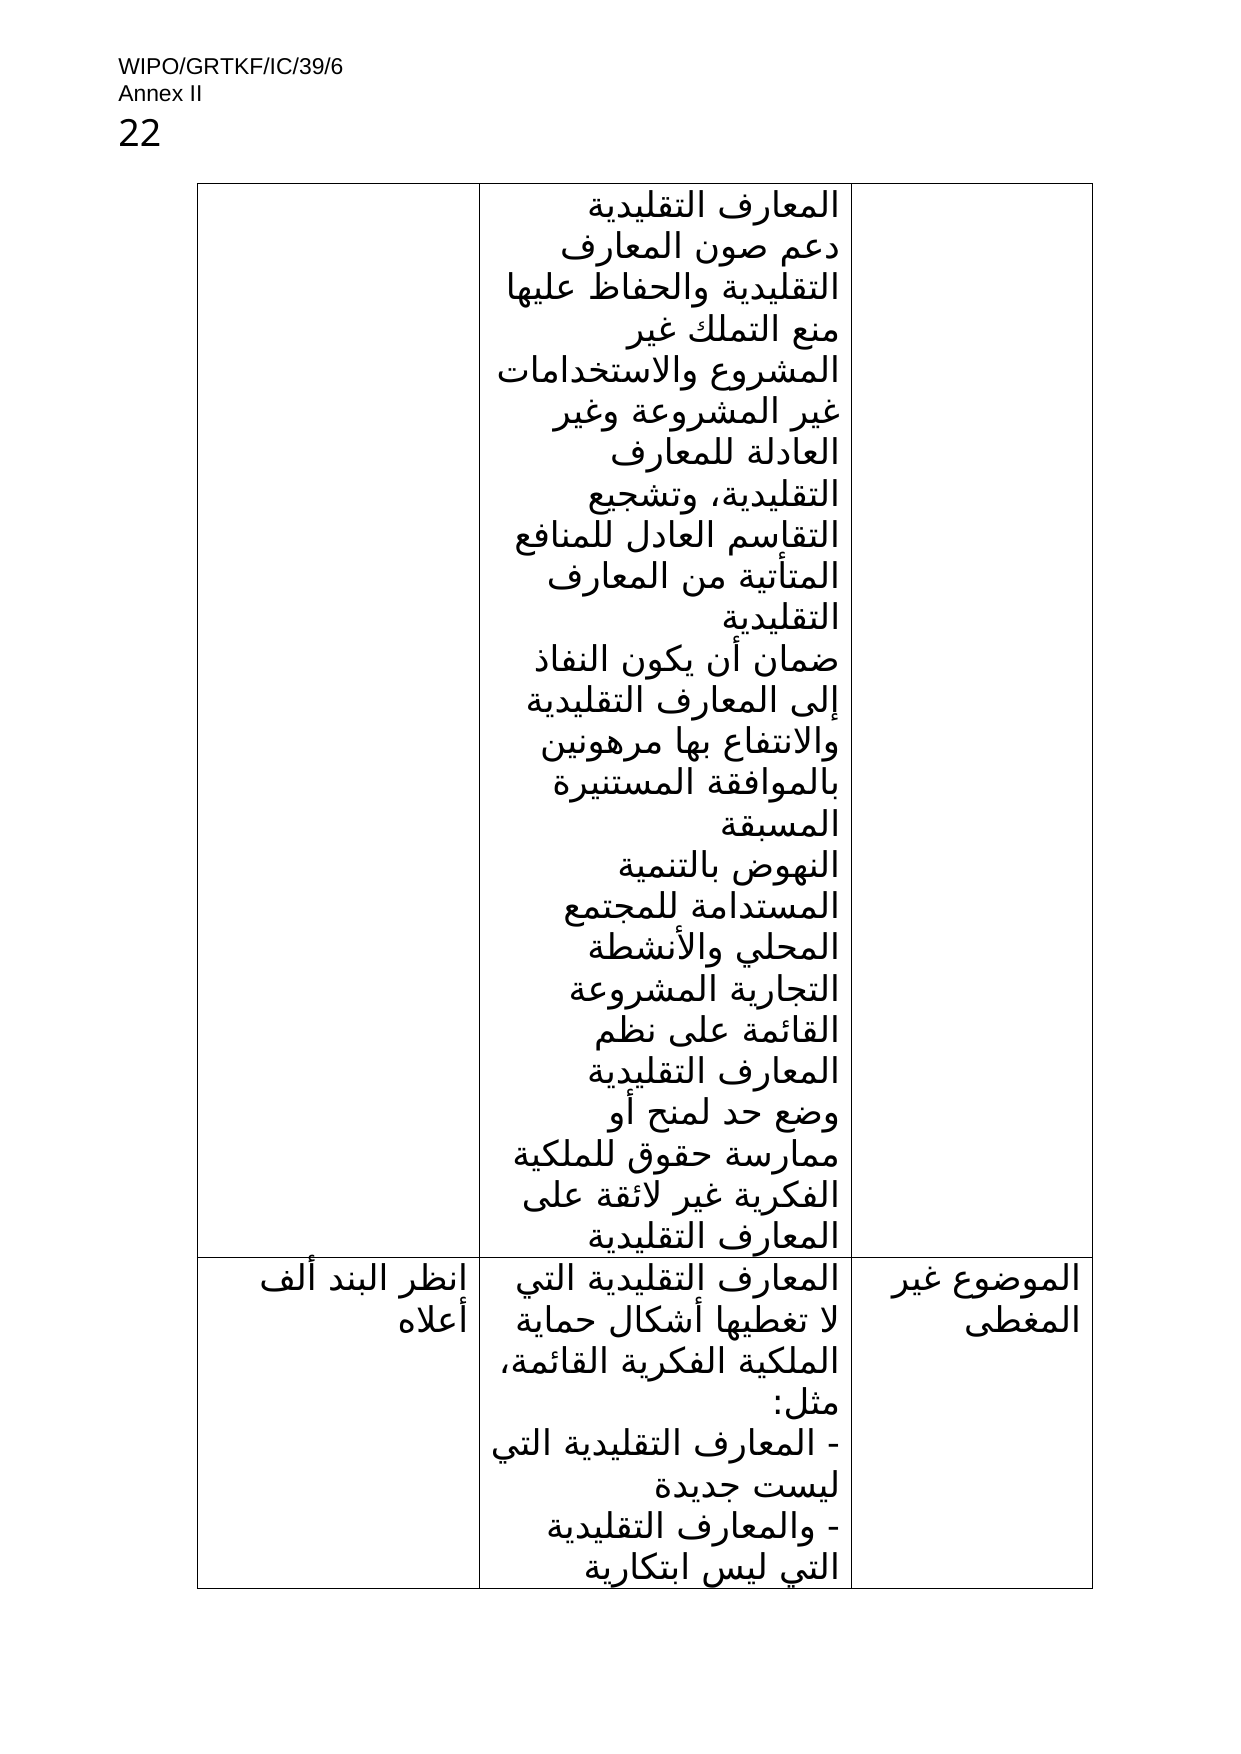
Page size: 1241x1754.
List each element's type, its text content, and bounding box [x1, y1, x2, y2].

table_cell الموضوع غير المغطى [852, 1258, 1092, 1588]
table_cell [198, 184, 479, 1257]
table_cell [198, 1258, 479, 1588]
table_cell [480, 184, 851, 1257]
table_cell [852, 184, 1092, 1257]
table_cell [480, 1258, 851, 1588]
